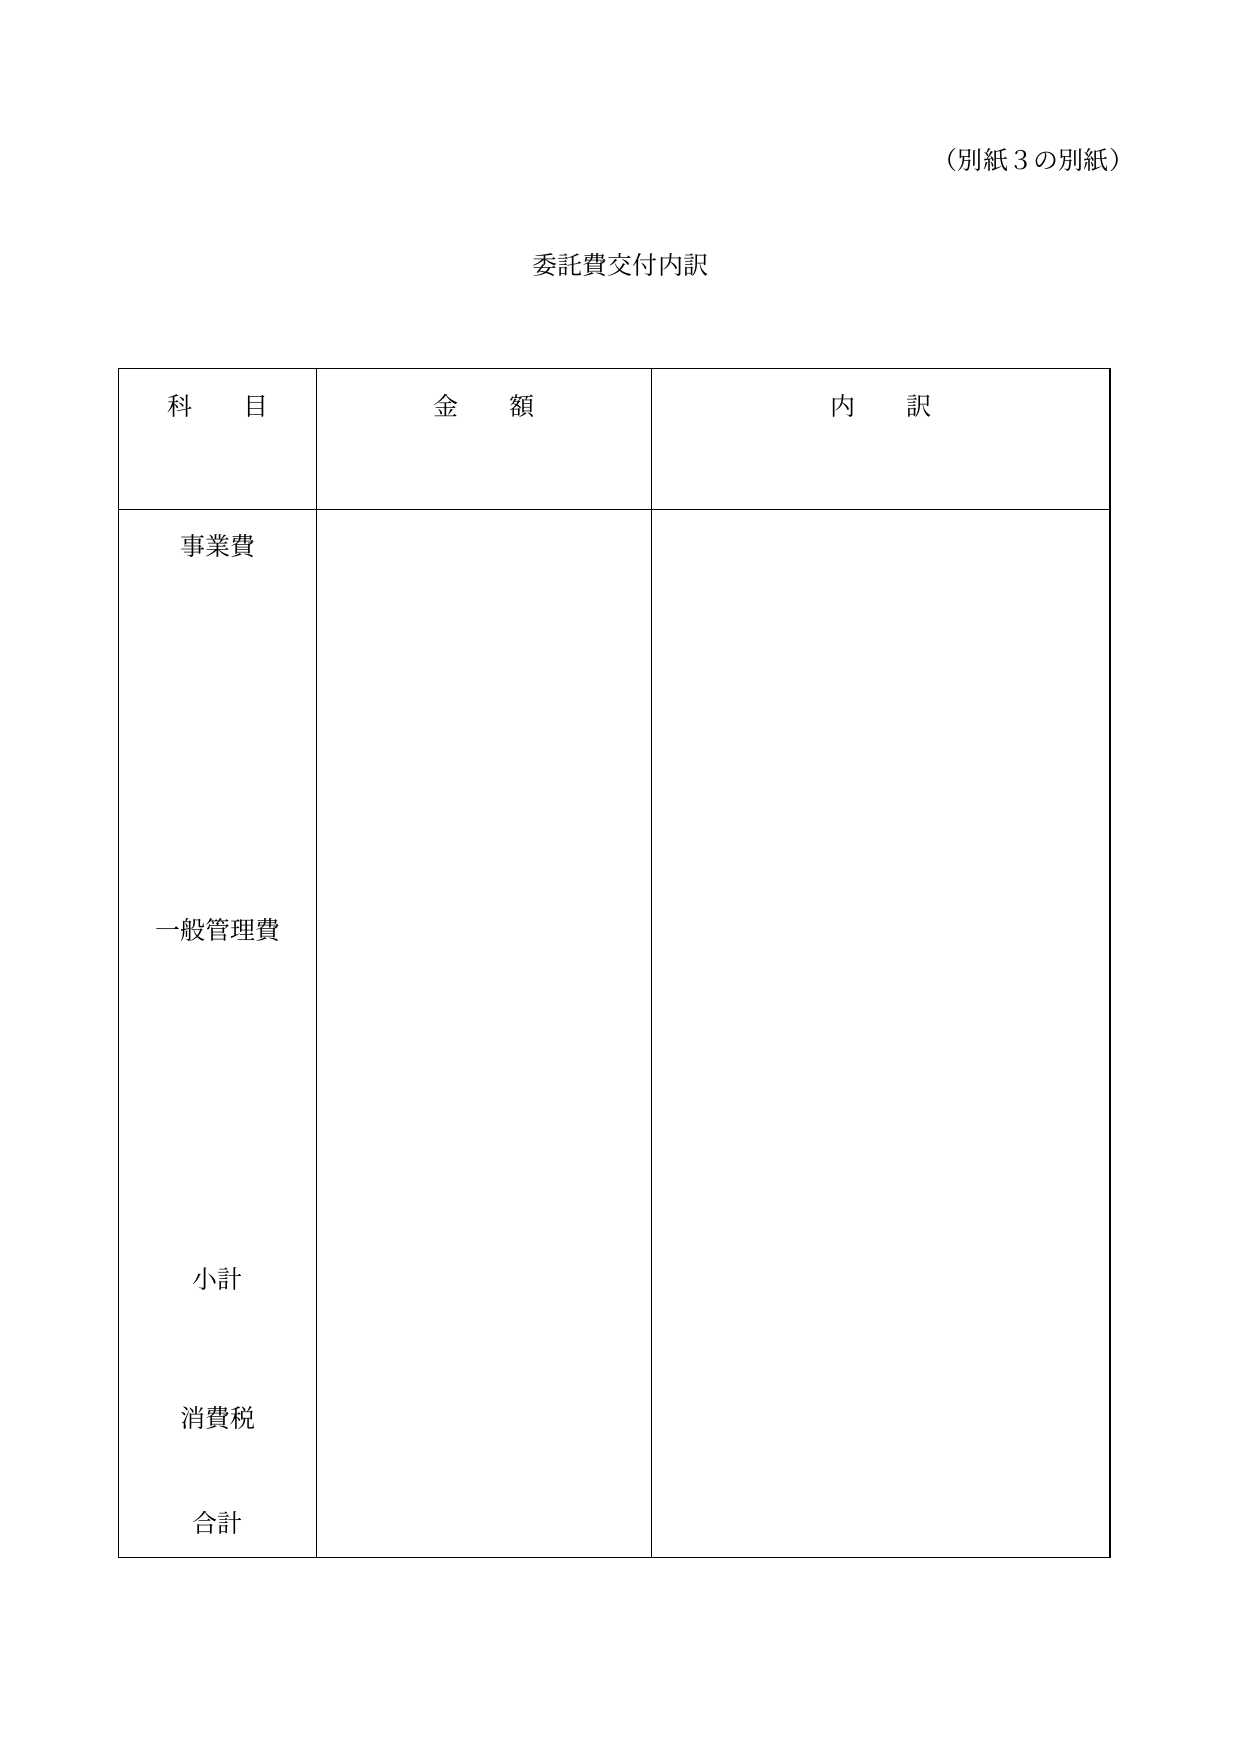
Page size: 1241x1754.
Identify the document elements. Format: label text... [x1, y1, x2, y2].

table_header 科 目 [119, 369, 316, 509]
table_cell [317, 510, 651, 1557]
table_cell 事業費 一般管理費 小計 消費税 合計 [119, 510, 316, 1557]
table_header 内 訳 [652, 369, 1109, 509]
table_cell [652, 510, 1109, 1557]
text （別紙３の別紙） [106, 124, 1134, 194]
text 委託費交付内訳 [106, 229, 1134, 298]
table_header 金 額 [317, 369, 651, 509]
